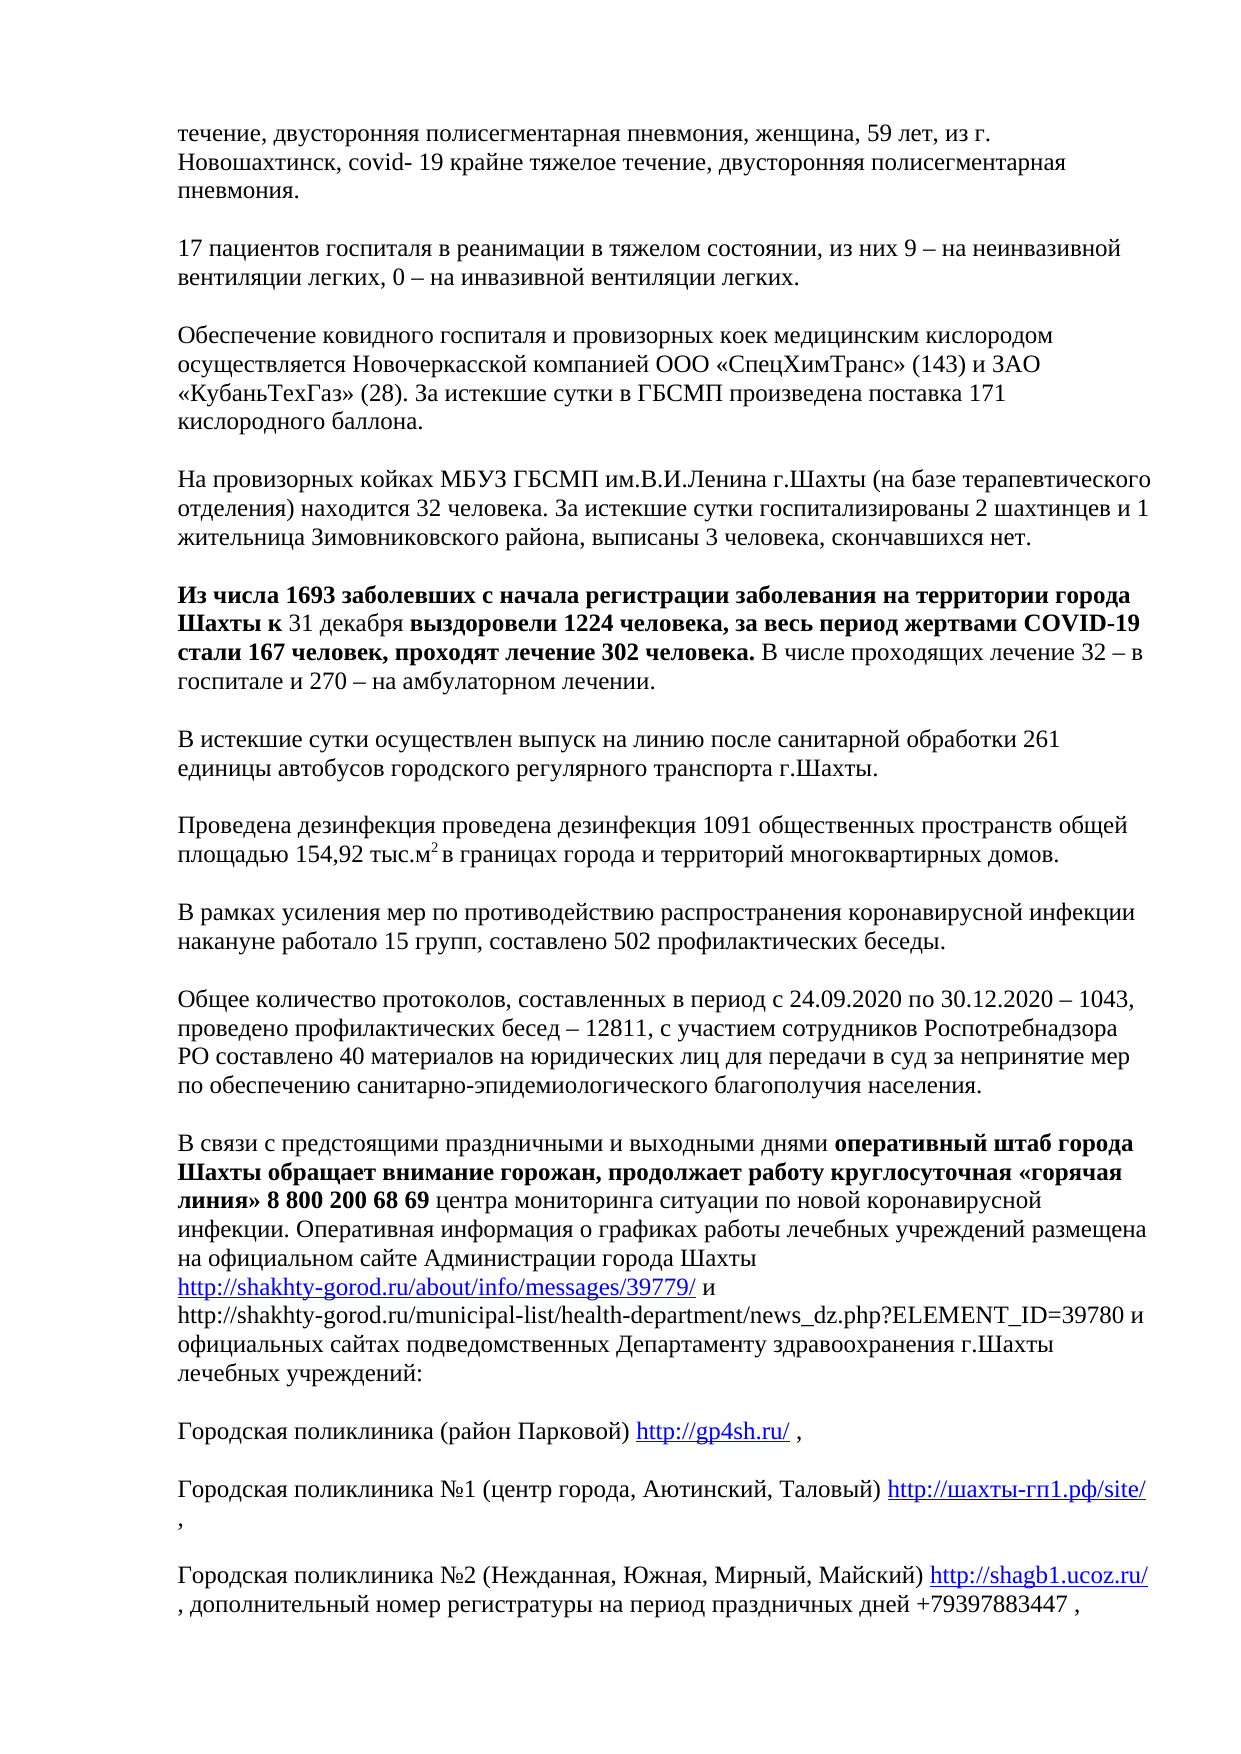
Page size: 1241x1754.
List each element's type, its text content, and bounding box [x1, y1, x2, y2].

text Обеспечение ковидного госпиталя и провизорных коек медицинским кислородом осуществляется Новочеркасской компанией ООО «СпецХимТранс» (143) и ЗАО «КубаньТехГаз» (28). За истекшие сутки в ГБСМП произведена поставка 171 кислородного баллона. [177, 320, 1152, 435]
text На провизорных койках МБУЗ ГБСМП им.В.И.Ленина г.Шахты (на базе терапевтического отделения) находится 32 человека. За истекшие сутки госпитализированы 2 шахтинцев и 1 жительница Зимовниковского района, выписаны 3 человека, скончавшихся нет. [177, 464, 1152, 551]
text Из числа 1693 заболевших с начала регистрации заболевания на территории города Шахты к 31 декабря выздоровели 1224 человека, за весь период жертвами COVID-19 стали 167 человек, проходят лечение 302 человека. В числе проходящих лечение 32 – в госпитале и 270 – на амбулаторном лечении. [177, 580, 1152, 695]
text В истекшие сутки осуществлен выпуск на линию после санитарной обработки 261 единицы автобусов городского регулярного транспорта г.Шахты. [177, 724, 1152, 781]
text Общее количество протоколов, составленных в период с 24.09.2020 по 30.12.2020 – 1043, проведено профилактических бесед – 12811, с участием сотрудников Роспотребнадзора РО составлено 40 материалов на юридических лиц для передачи в суд за непринятие мер по обеспечению санитарно-эпидемиологического благополучия населения. [177, 984, 1152, 1099]
text Городская поликлиника (район Парковой) http://gp4sh.ru/ , [177, 1416, 1152, 1445]
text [177, 118, 1152, 204]
text В связи с предстоящими праздничными и выходными днями оперативный штаб города Шахты обращает внимание горожан, продолжает работу круглосуточная «горячая линия» 8 800 200 68 69 центра мониторинга ситуации по новой коронавирусной инфекции. Оперативная информация о графиках работы лечебных учреждений размещена на официальном сайте Администрации города Шахты http://shakhty-gorod.ru/about/info/messages/39779/ и http://shakhty-gorod.ru/municipal-list/health-department/news_dz.php?ELEMENT_ID=39780 и официальных сайтах подведомственных Департаменту здравоохранения г.Шахты лечебных учреждений: [177, 1128, 1152, 1387]
text 17 пациентов госпиталя в реанимации в тяжелом состоянии, из них 9 – на неинвазивной вентиляции легких, 0 – на инвазивной вентиляции легких. [177, 233, 1152, 291]
text Городская поликлиника №2 (Нежданная, Южная, Мирный, Майский) http://shagb1.ucoz.ru/ , дополнительный номер регистратуры на период праздничных дней +79397883447 , [177, 1561, 1152, 1618]
text Проведена дезинфекция проведена дезинфекция 1091 общественных пространств общей площадью 154,92 тыс.м2 в границах города и территорий многоквартирных домов. [177, 811, 1152, 868]
text В рамках усиления мер по противодействию распространения коронавирусной инфекции накануне работало 15 групп, составлено 502 профилактических беседы. [177, 897, 1152, 955]
text Городская поликлиника №1 (центр города, Аютинский, Таловый) http://шахты-гп1.рф/site/ , [177, 1474, 1152, 1531]
